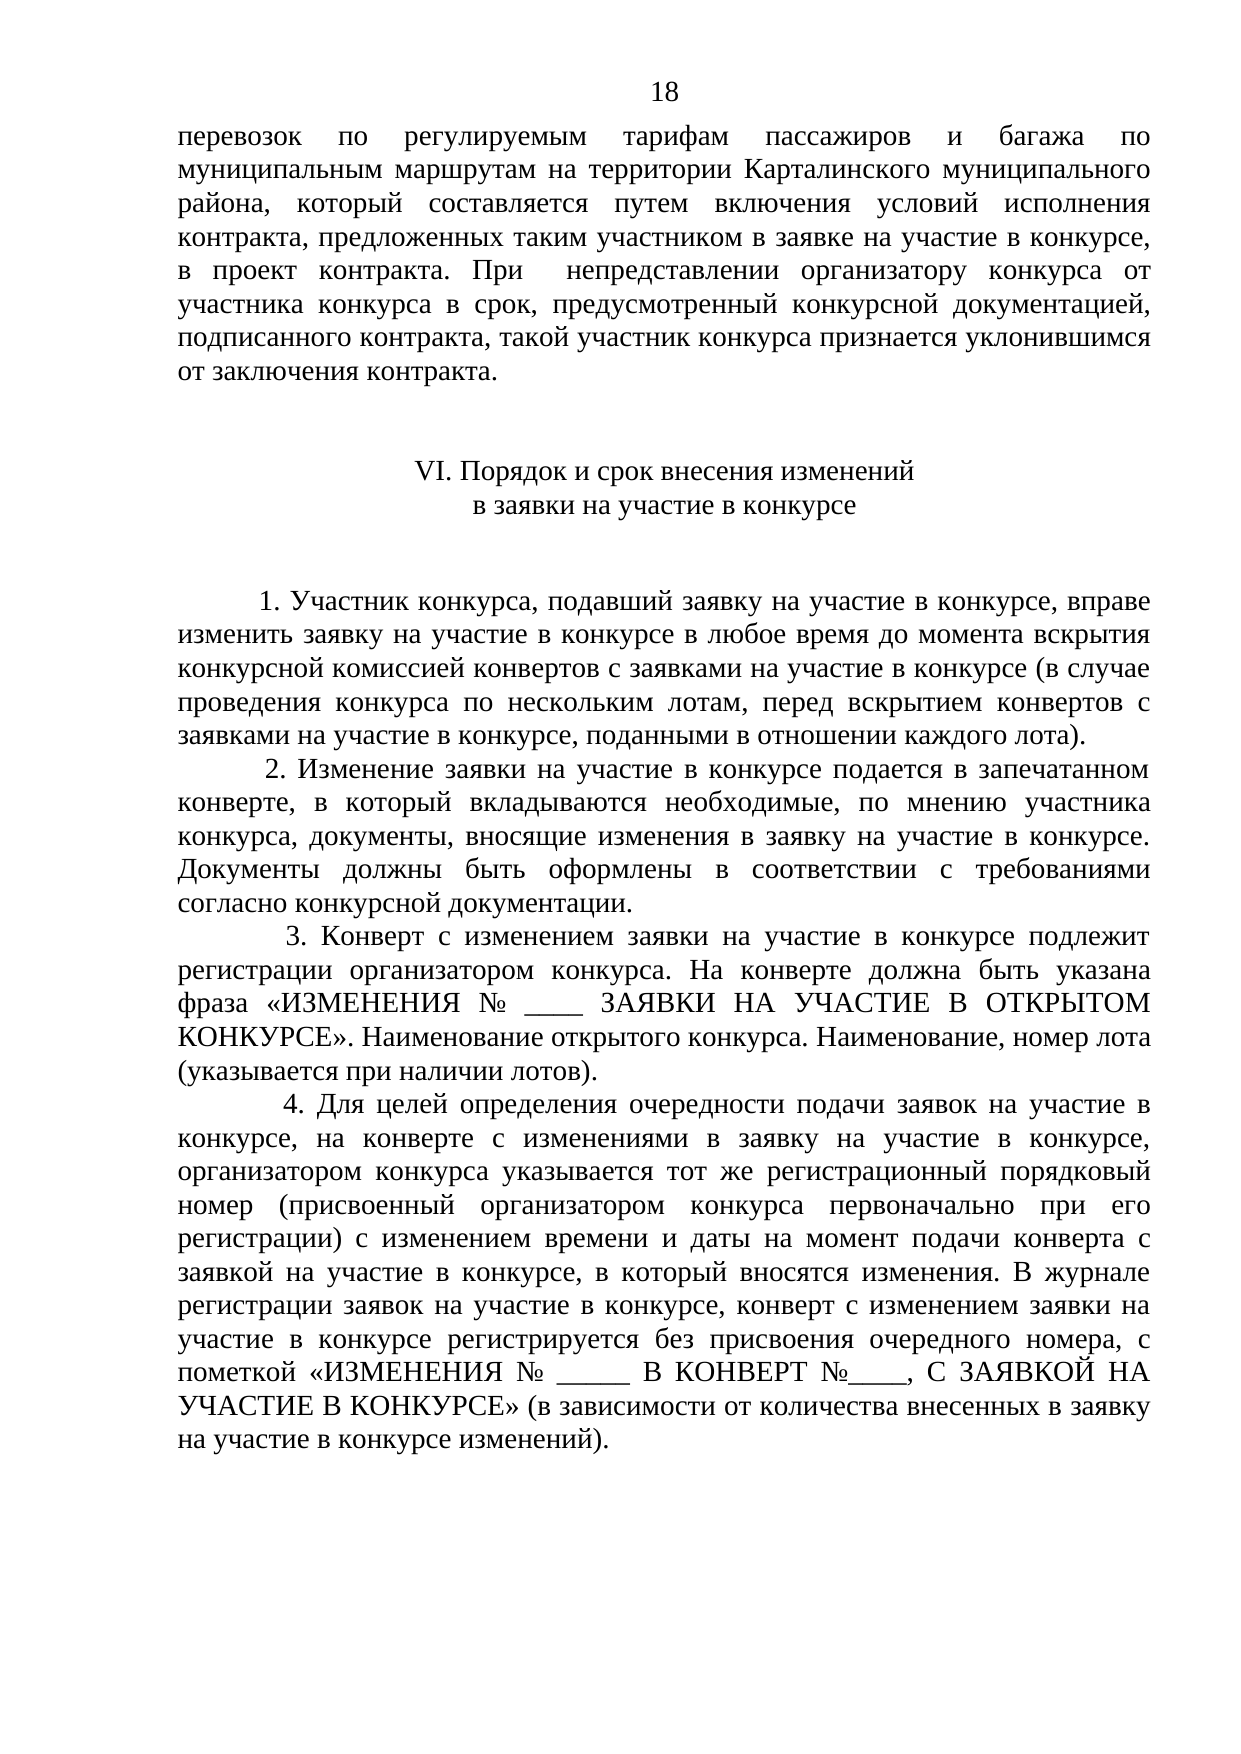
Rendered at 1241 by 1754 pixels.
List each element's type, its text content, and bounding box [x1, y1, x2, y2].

subtitle 1. Участник конкурса, подавший заявку на участие в конкурсе, вправе изменить заявку на участие в конкурсе в любое время до момента вскрытия конкурсной комиссией конвертов с заявками на участие в конкурсе (в случае проведения конкурса по нескольким лотам, перед вскрытием конвертов с заявками на участие в конкурсе, поданными в отношении каждого лота). [177, 583, 1152, 751]
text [177, 118, 1152, 386]
subtitle 3. Конверт с изменением заявки на участие в конкурсе подлежит регистрации организатором конкурса. На конверте должна быть указана фраза «ИЗМЕНЕНИЯ № ____ ЗАЯВКИ НА УЧАСТИЕ В ОТКРЫТОМ КОНКУРСЕ». Наименование открытого конкурса. Наименование, номер лота (указывается при наличии лотов). [177, 918, 1152, 1086]
subtitle в заявки на участие в конкурсе [177, 487, 1152, 521]
subtitle 4. Для целей определения очередности подачи заявок на участие в конкурсе, на конверте с изменениями в заявку на участие в конкурсе, организатором конкурса указывается тот же регистрационный порядковый номер (присвоенный организатором конкурса первоначально при его регистрации) с изменением времени и даты на момент подачи конверта с заявкой на участие в конкурсе, в который вносятся изменения. В журнале регистрации заявок на участие в конкурсе, конверт с изменением заявки на участие в конкурсе регистрируется без присвоения очередного номера, с пометкой «ИЗМЕНЕНИЯ № _____ В КОНВЕРТ №____, С ЗАЯВКОЙ НА УЧАСТИЕ В КОНКУРСЕ» (в зависимости от количества внесенных в заявку на участие в конкурсе изменений). [177, 1086, 1152, 1455]
subtitle 2. Изменение заявки на участие в конкурсе подается в запечатанном конверте, в который вкладываются необходимые, по мнению участника конкурса, документы, вносящие изменения в заявку на участие в конкурсе. Документы должны быть оформлены в соответствии с требованиями согласно конкурсной документации. [177, 751, 1152, 918]
subtitle VI. Порядок и срок внесения изменений [177, 453, 1152, 487]
